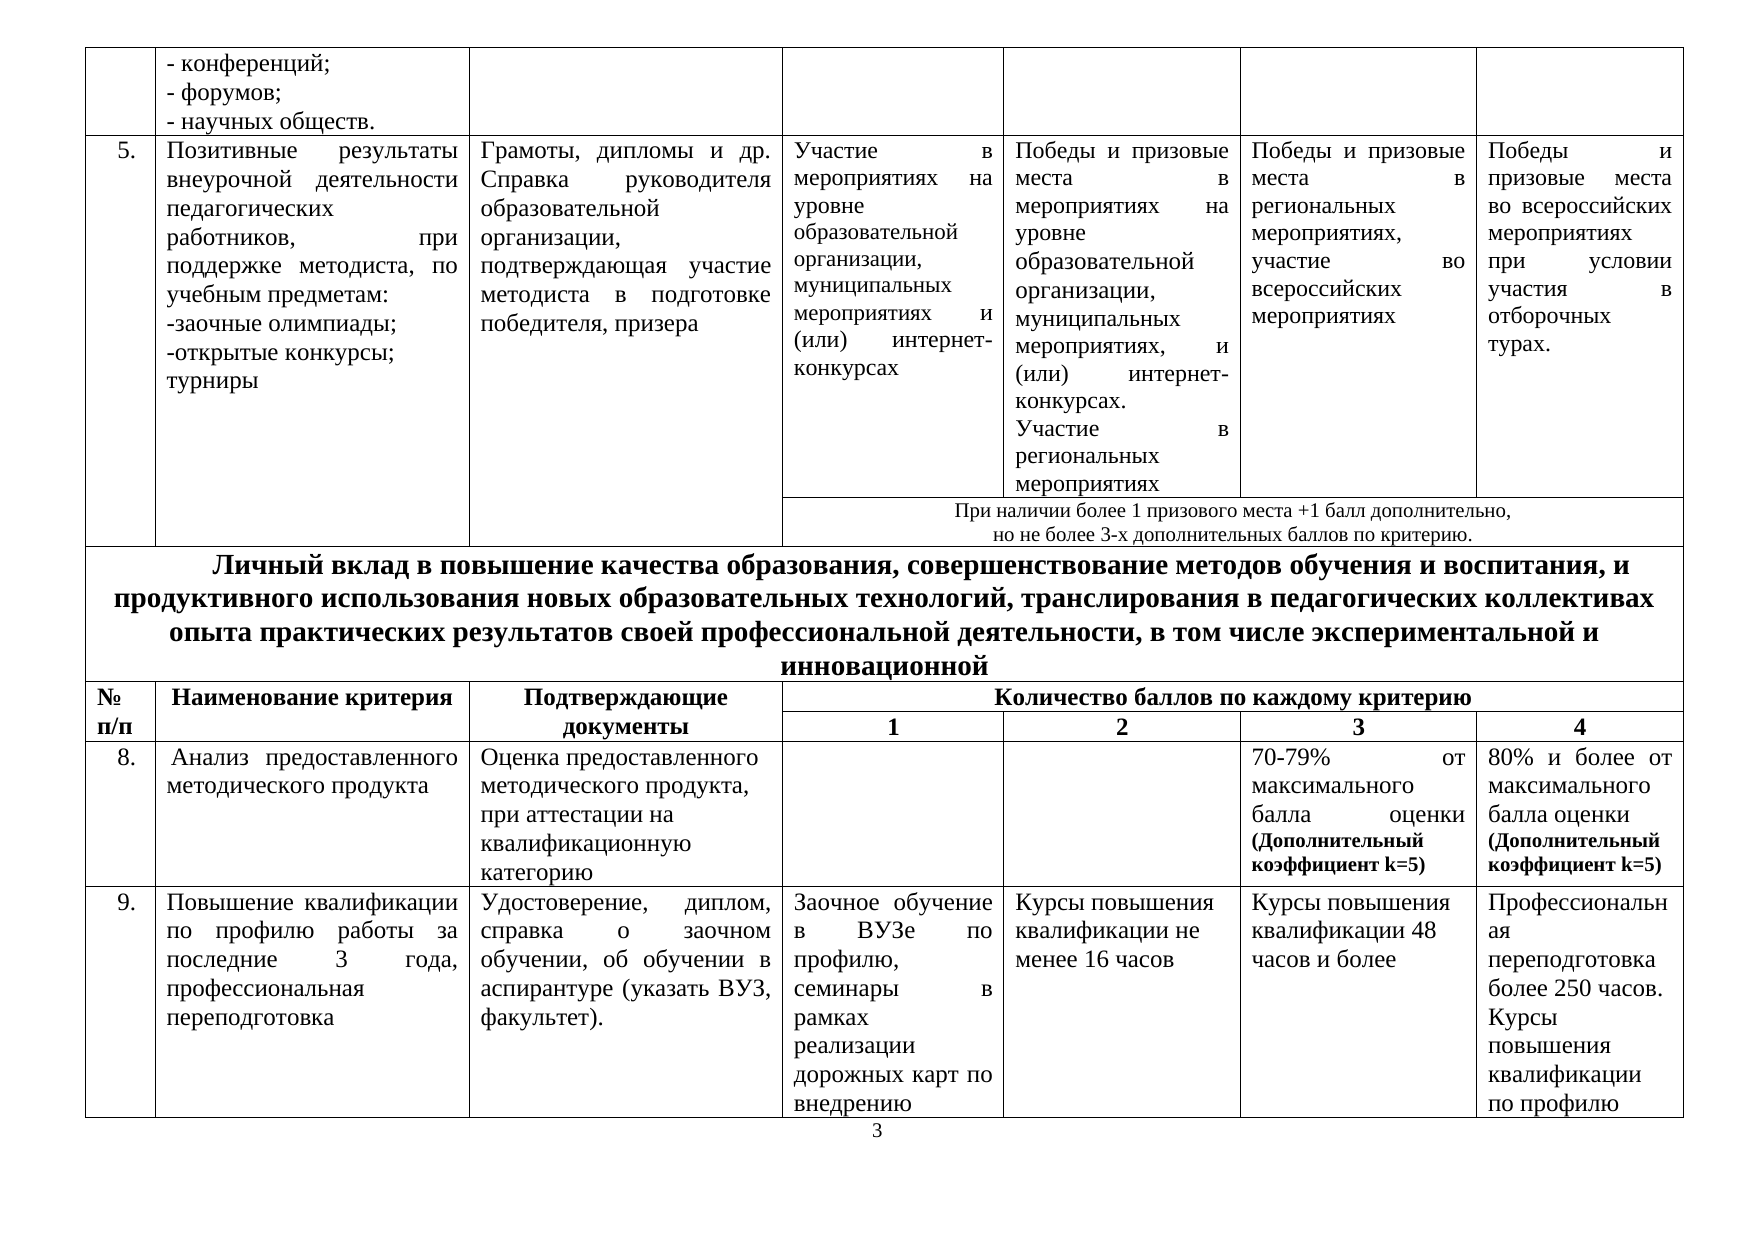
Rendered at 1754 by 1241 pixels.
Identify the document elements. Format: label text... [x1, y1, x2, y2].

table_cell [783, 742, 1003, 886]
table_cell Победы и призовые места в региональных мероприятиях, участие во всероссийских мероприятиях [1241, 136, 1476, 497]
table_cell 1 [783, 712, 1003, 741]
table_cell 4 [1477, 712, 1683, 741]
table_cell 70-79% от максимального балла оценки (Дополнительный коэффициент k=5) [1241, 742, 1476, 886]
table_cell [1241, 887, 1476, 1117]
table_cell 3 [1241, 712, 1476, 741]
table_cell [1004, 742, 1240, 886]
table_cell Участие в мероприятиях на уровне образовательной организации, муниципальных мероприятиях и (или) интернет-конкурсах [783, 136, 1003, 497]
table_cell 80% и более от максимального балла оценки (Дополнительный коэффициент k=5) [1477, 742, 1683, 886]
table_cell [783, 48, 1003, 134]
table_cell Победы и призовые места в мероприятиях на уровне образовательной организации, муниципальных мероприятиях, и (или) интернет-конкурсах. Участие в региональных мероприятиях [1004, 136, 1240, 497]
table_cell [86, 136, 155, 546]
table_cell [1241, 48, 1476, 134]
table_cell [1477, 887, 1683, 1117]
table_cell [470, 887, 782, 1117]
table_cell 2 [1004, 712, 1240, 741]
table_cell При наличии более 1 призового места +1 балл дополнительно, но не более 3-х дополнительных баллов по критерию. [783, 498, 1683, 546]
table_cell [1004, 48, 1240, 134]
table_cell [86, 48, 155, 134]
table_cell [86, 742, 155, 886]
table_cell Грамоты, дипломы и др. Справка руководителя образовательной организации, подтверждающая участие методиста в подготовке победителя, призера [470, 136, 782, 546]
table_cell № п/п [86, 682, 155, 741]
table_cell Победы и призовые места во всероссийских мероприятиях при условии участия в отборочных турах. [1477, 136, 1683, 497]
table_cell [470, 48, 782, 134]
table_cell Подтверждающие документы [470, 682, 782, 741]
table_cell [783, 887, 1003, 1117]
table_cell Анализ предоставленного методического продукта [156, 742, 469, 886]
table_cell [156, 48, 469, 134]
table_cell Оценка предоставленного методического продукта, при аттестации на квалификационную категорию [470, 742, 782, 886]
table_cell Наименование критерия [156, 682, 469, 741]
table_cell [1004, 887, 1240, 1117]
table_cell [1477, 48, 1683, 134]
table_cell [156, 887, 469, 1117]
table_cell [86, 887, 155, 1117]
table_cell Количество баллов по каждому критерию [783, 682, 1683, 711]
table_cell Позитивные результаты внеурочной деятельности педагогических работников, при поддержке методиста, по учебным предметам: -заочные олимпиады; -открытые конкурсы; турниры [156, 136, 469, 546]
table_cell Личный вклад в повышение качества образования, совершенствование методов обучения и воспитания, и продуктивного использования новых образовательных технологий, транслирования в педагогических коллективах опыта практических результатов своей профессиональной деятельности, в том числе экспериментальной и инновационной [86, 547, 1683, 681]
